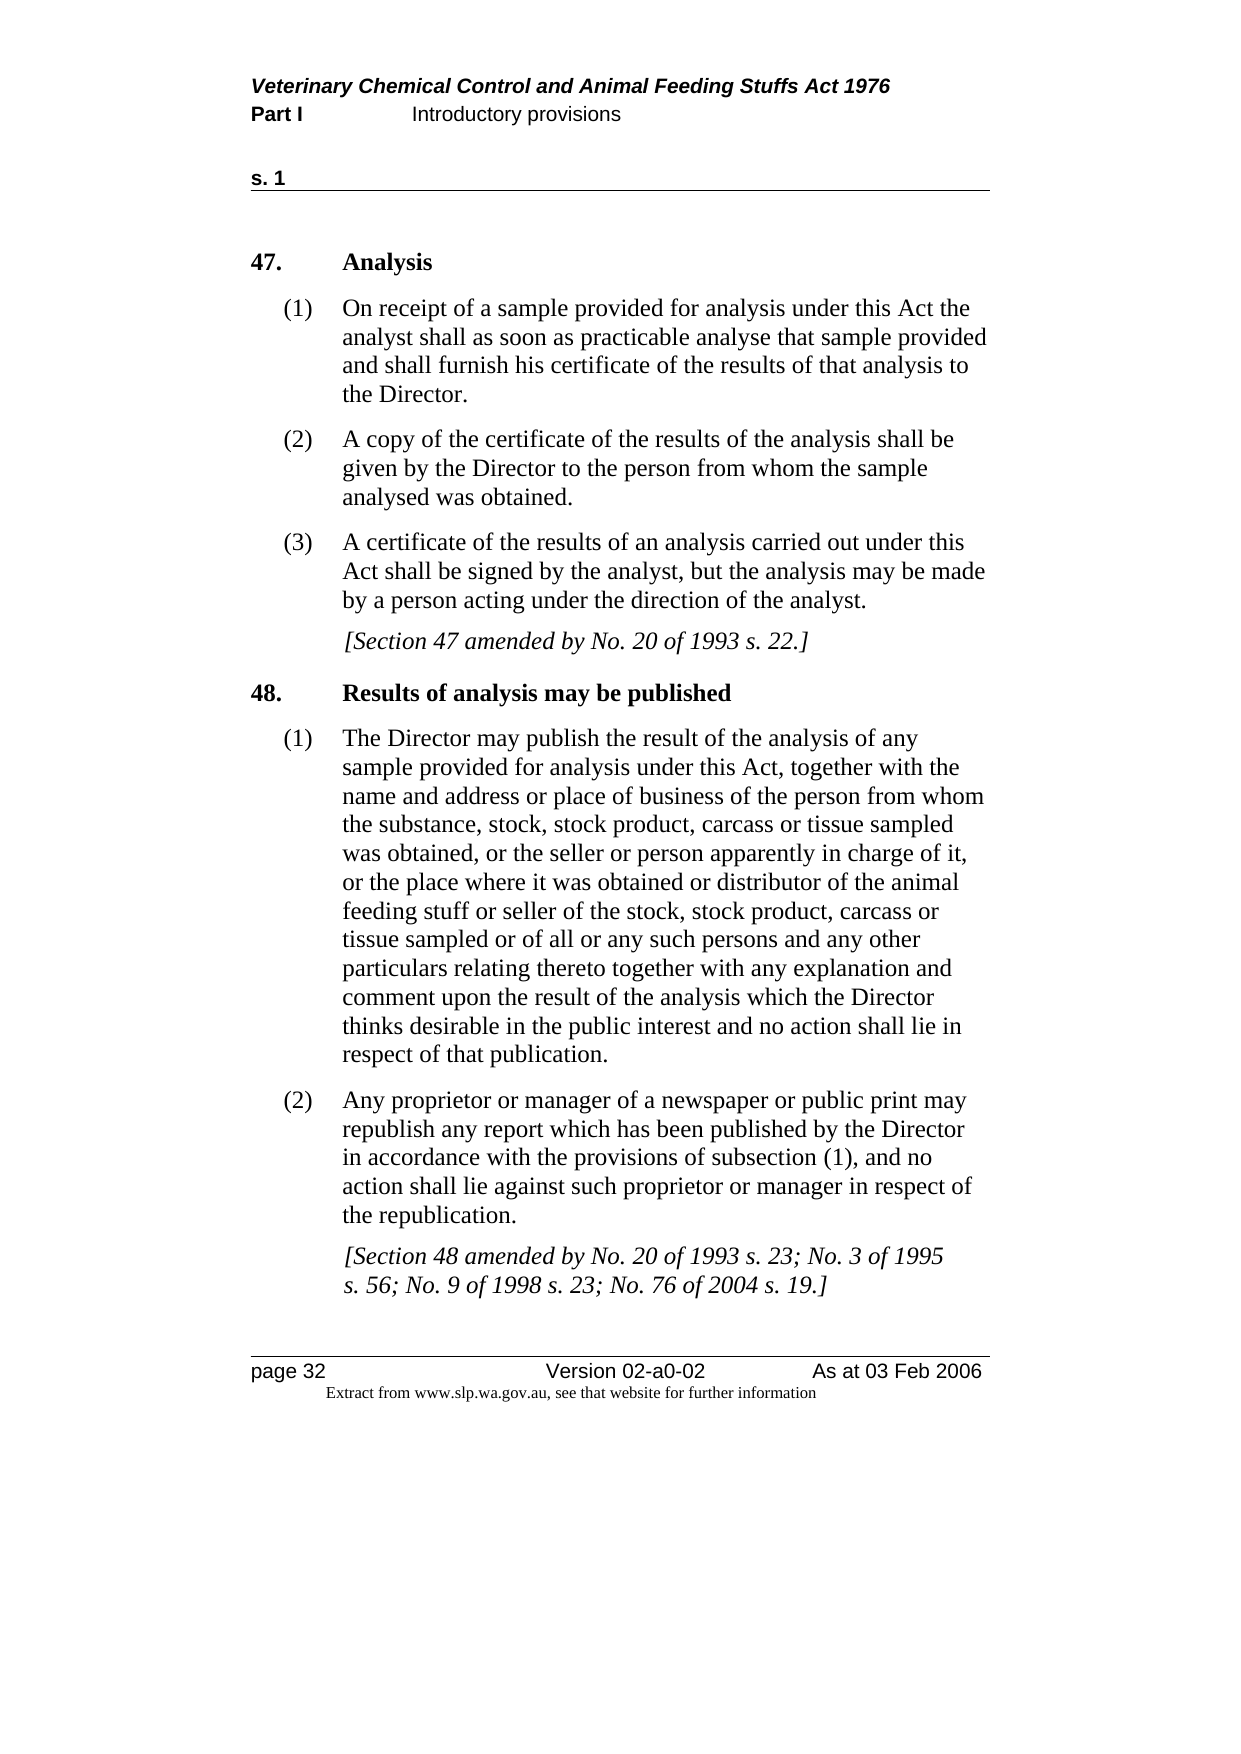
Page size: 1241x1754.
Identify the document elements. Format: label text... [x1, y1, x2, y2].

text [Section 48 amended by No. 20 of 1993 s. 23; No. 3 of 1995 s. 56; No. 9 of 1998 s. 23; No. 76 of 2004 s. 19.] [251, 1241, 990, 1299]
text (1) On receipt of a sample provided for analysis under this Act the analyst shall as soon as practicable analyse that sample provided and shall furnish his certificate of the results of that analysis to the Director. [251, 293, 990, 408]
text (3) A certificate of the results of an analysis carried out under this Act shall be signed by the analyst, but the analysis may be made by a person acting under the direction of the analyst. [251, 527, 990, 614]
text (1) The Director may publish the result of the analysis of any sample provided for analysis under this Act, together with the name and address or place of business of the person from whom the substance, stock, stock product, carcass or tissue sampled was obtained, or the seller or person apparently in charge of it, or the place where it was obtained or distributor of the animal feeding stuff or seller of the stock, stock product, carcass or tissue sampled or of all or any such persons and any other particulars relating thereto together with any explanation and comment upon the result of the analysis which the Director thinks desirable in the public interest and no action shall lie in respect of that publication. [251, 723, 990, 1068]
subtitle 48. Results of analysis may be published [251, 678, 990, 707]
text [Section 47 amended by No. 20 of 1993 s. 22.] [251, 626, 990, 655]
text (2) A copy of the certificate of the results of the analysis shall be given by the Director to the person from whom the sample analysed was obtained. [251, 424, 990, 511]
text (2) Any proprietor or manager of a newspaper or public print may republish any report which has been published by the Director in accordance with the provisions of subsection (1), and no action shall lie against such proprietor or manager in respect of the republication. [251, 1085, 990, 1229]
subtitle 47. Analysis [251, 247, 990, 276]
